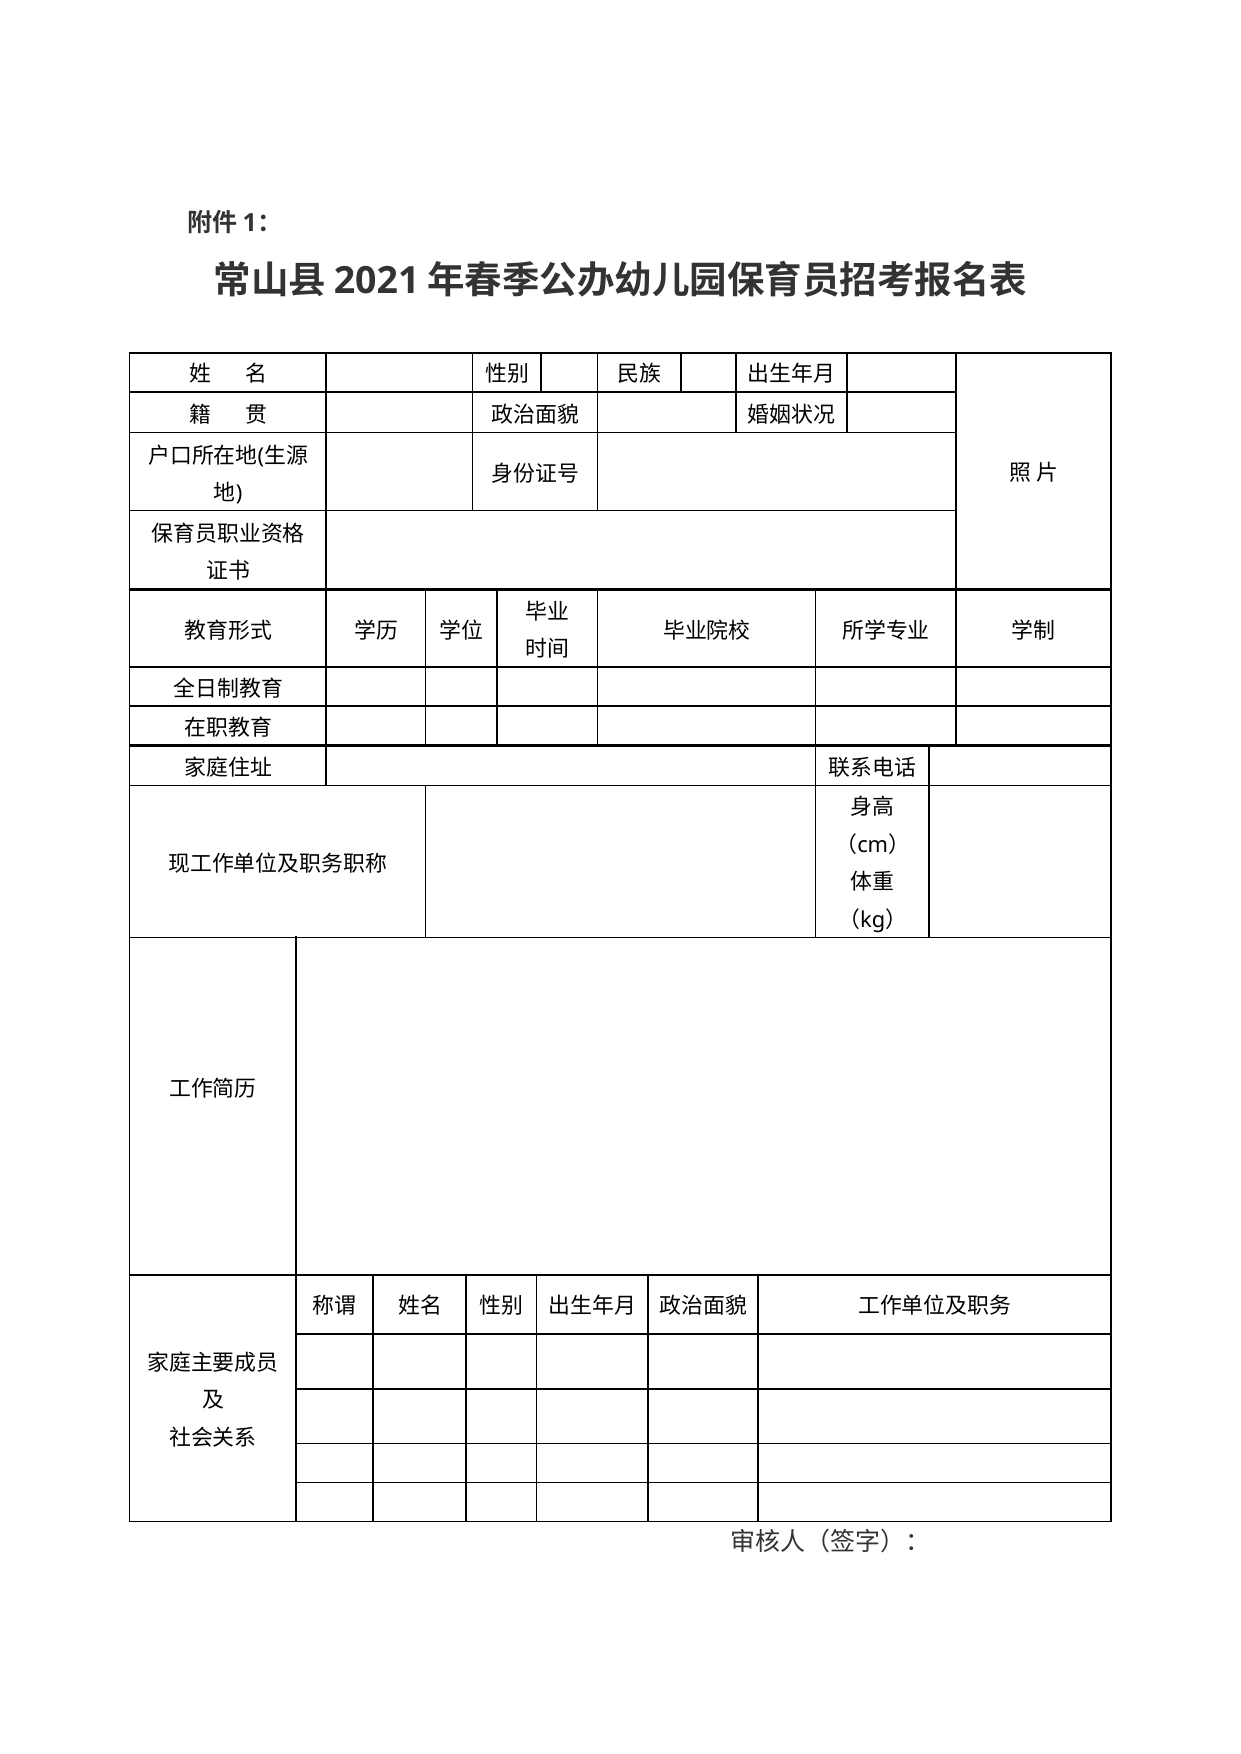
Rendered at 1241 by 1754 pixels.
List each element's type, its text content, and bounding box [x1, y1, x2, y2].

table_cell 学历 [327, 591, 425, 666]
table_header 姓 名 [130, 354, 325, 391]
table_cell 全日制教育 [130, 668, 325, 705]
table_cell [374, 1390, 465, 1443]
table_cell 现工作单位及职务职称 [130, 786, 425, 936]
table_cell [598, 668, 815, 705]
table_cell [327, 747, 815, 785]
table_cell [426, 668, 496, 705]
table_cell [759, 1335, 1110, 1388]
table_cell [374, 1444, 465, 1482]
table_header [327, 354, 472, 391]
table_header 照 片 [957, 354, 1110, 588]
table_cell 籍 贯 [130, 393, 325, 432]
table_cell [537, 1444, 647, 1482]
table_cell 称谓 [297, 1276, 372, 1333]
table_cell [426, 786, 815, 936]
table_cell 姓名 [374, 1276, 465, 1333]
table_header 出生年月 [737, 354, 846, 391]
table_cell [598, 433, 955, 510]
table_cell 出生年月 [537, 1276, 647, 1333]
table_cell [467, 1390, 536, 1443]
table_cell 所学专业 [816, 591, 955, 666]
table_cell [327, 707, 425, 744]
table_header [848, 354, 955, 391]
table_cell [649, 1444, 757, 1482]
table_cell [327, 393, 472, 432]
table_cell [374, 1483, 465, 1521]
table_cell [537, 1335, 647, 1388]
table_cell [498, 707, 597, 744]
table_cell [930, 786, 1110, 936]
table_cell [759, 1444, 1110, 1482]
table_cell [327, 668, 425, 705]
table_cell 联系电话 [816, 747, 928, 785]
table_cell [598, 393, 735, 432]
table_cell 政治面貌 [649, 1276, 757, 1333]
table_cell 身份证号 [473, 433, 597, 510]
table_header 民族 [598, 354, 680, 391]
text 审核人（签字）： [187, 1522, 1003, 1558]
table_cell [297, 938, 1110, 1274]
table_cell [297, 1390, 372, 1443]
table_cell [930, 747, 1110, 785]
table_cell [498, 668, 597, 705]
table_cell 家庭主要成员及 社会关系 [130, 1276, 295, 1521]
table_cell 工作简历 [130, 938, 295, 1274]
table_cell [649, 1390, 757, 1443]
table_cell [297, 1444, 372, 1482]
table_cell 毕业院校 [598, 591, 815, 666]
table_cell [467, 1483, 536, 1521]
table_cell [649, 1483, 757, 1521]
table_cell [759, 1390, 1110, 1443]
table_cell 婚姻状况 [737, 393, 846, 432]
table_cell 性别 [467, 1276, 536, 1333]
table_cell [327, 511, 955, 588]
table_cell 保育员职业资格证书 [130, 511, 325, 588]
table_cell [848, 393, 955, 432]
table_cell [816, 707, 955, 744]
table_cell [816, 668, 955, 705]
table_cell 户口所在地(生源地) [130, 433, 325, 510]
table_cell 工作单位及职务 [759, 1276, 1110, 1333]
table_header [682, 354, 735, 391]
table_cell 毕业 时间 [498, 591, 597, 666]
table_cell 政治面貌 [473, 393, 597, 432]
text 常山县2021年春季公办幼儿园保育员招考报名表 [187, 239, 1053, 314]
table_cell [537, 1483, 647, 1521]
table_cell [297, 1483, 372, 1521]
table_cell 学位 [426, 591, 496, 666]
table_cell [297, 1335, 372, 1388]
text 附件1： [187, 164, 1053, 239]
table_cell [537, 1390, 647, 1443]
table_cell [759, 1483, 1110, 1521]
table_cell 身高（cm）体重（kg） [816, 786, 928, 936]
table_header 性别 [473, 354, 540, 391]
table_cell [598, 707, 815, 744]
table_cell [467, 1444, 536, 1482]
table_cell 家庭住址 [130, 747, 325, 785]
table_cell [957, 668, 1110, 705]
table_cell 在职教育 [130, 707, 325, 744]
table_cell [327, 433, 472, 510]
table_cell [649, 1335, 757, 1388]
table_cell [374, 1335, 465, 1388]
table_cell 学制 [957, 591, 1110, 666]
table_cell [426, 707, 496, 744]
table_cell [957, 707, 1110, 744]
table_cell 教育形式 [130, 591, 325, 666]
table_cell [467, 1335, 536, 1388]
table_header [542, 354, 597, 391]
